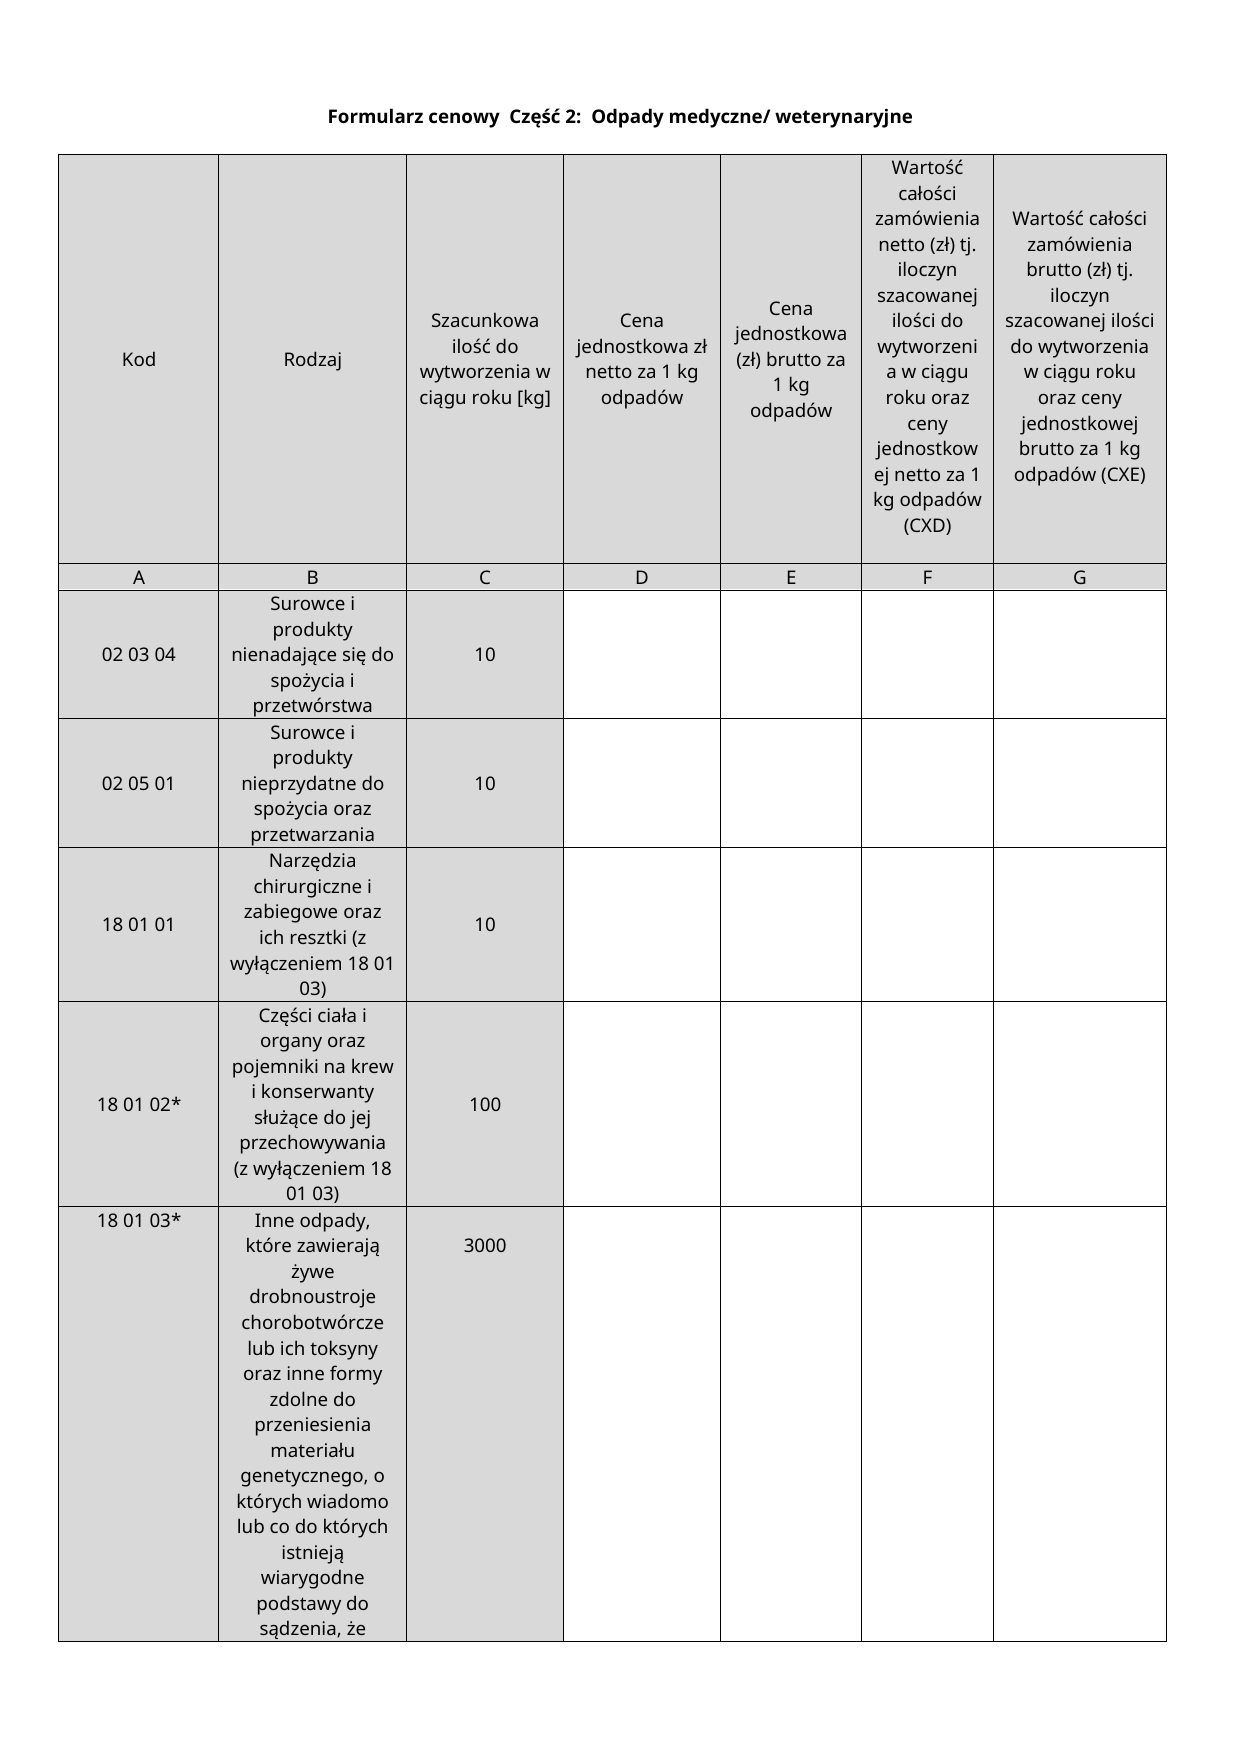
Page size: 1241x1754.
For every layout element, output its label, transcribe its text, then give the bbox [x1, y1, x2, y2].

table_header Cena jednostkowa zł netto za 1 kg odpadów [564, 155, 720, 563]
table_cell E [721, 564, 861, 589]
table_cell 02 05 01 [59, 719, 218, 847]
table_cell [564, 591, 720, 718]
table_cell 02 03 04 [59, 591, 218, 718]
table_cell [564, 1002, 720, 1206]
table_cell B [219, 564, 406, 589]
table_cell [862, 1207, 993, 1641]
text Formularz cenowy Część 2: Odpady medyczne/ weterynaryjne [148, 103, 1093, 129]
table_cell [219, 1207, 406, 1641]
table_cell [721, 719, 861, 847]
table_cell [994, 1207, 1166, 1641]
table_cell [862, 719, 993, 847]
table_cell A [59, 564, 218, 589]
table_cell [994, 848, 1166, 1001]
table_cell 18 01 01 [59, 848, 218, 1001]
table_header Cena jednostkowa (zł) brutto za 1 kg odpadów [721, 155, 861, 563]
table_cell Narzędzia chirurgiczne i zabiegowe oraz ich resztki (z wyłączeniem 18 01 03) [219, 848, 406, 1001]
table_header Kod [59, 155, 218, 563]
table_cell [564, 1207, 720, 1641]
table_header Szacunkowa ilość do wytworzenia w ciągu roku [kg] [407, 155, 563, 563]
table_cell [862, 591, 993, 718]
table_cell [994, 719, 1166, 847]
table_cell [994, 591, 1166, 718]
table_header Wartość całości zamówienia netto (zł) tj. iloczyn szacowanej ilości do wytworzenia w ciągu roku oraz ceny jednostkowej netto za 1 kg odpadów (CXD) [862, 155, 993, 563]
table_cell [721, 1207, 861, 1641]
table_cell 18 01 03* [59, 1207, 218, 1641]
table_cell C [407, 564, 563, 589]
table_cell [721, 848, 861, 1001]
table_cell 10 [407, 719, 563, 847]
table_cell 10 [407, 591, 563, 718]
table_cell F [862, 564, 993, 589]
table_cell 18 01 02* [59, 1002, 218, 1206]
table_cell [994, 1002, 1166, 1206]
table_cell Surowce i produkty nienadające się do spożycia i przetwórstwa [219, 591, 406, 718]
table_cell Surowce i produkty nieprzydatne do spożycia oraz przetwarzania [219, 719, 406, 847]
table_cell [564, 719, 720, 847]
table_cell [862, 848, 993, 1001]
table_cell [721, 1002, 861, 1206]
table_header Rodzaj [219, 155, 406, 563]
table_header Wartość całości zamówienia brutto (zł) tj. iloczyn szacowanej ilości do wytworzenia w ciągu roku oraz ceny jednostkowej brutto za 1 kg odpadów (CXE) [994, 155, 1166, 563]
table_cell 10 [407, 848, 563, 1001]
table_cell 100 [407, 1002, 563, 1206]
table_cell G [994, 564, 1166, 589]
table_cell [564, 848, 720, 1001]
table_cell Części ciała i organy oraz pojemniki na krew i konserwanty służące do jej przechowywania (z wyłączeniem 18 01 03) [219, 1002, 406, 1206]
table_cell D [564, 564, 720, 589]
table_cell [721, 591, 861, 718]
table_cell [862, 1002, 993, 1206]
table_cell 3000 [407, 1207, 563, 1641]
